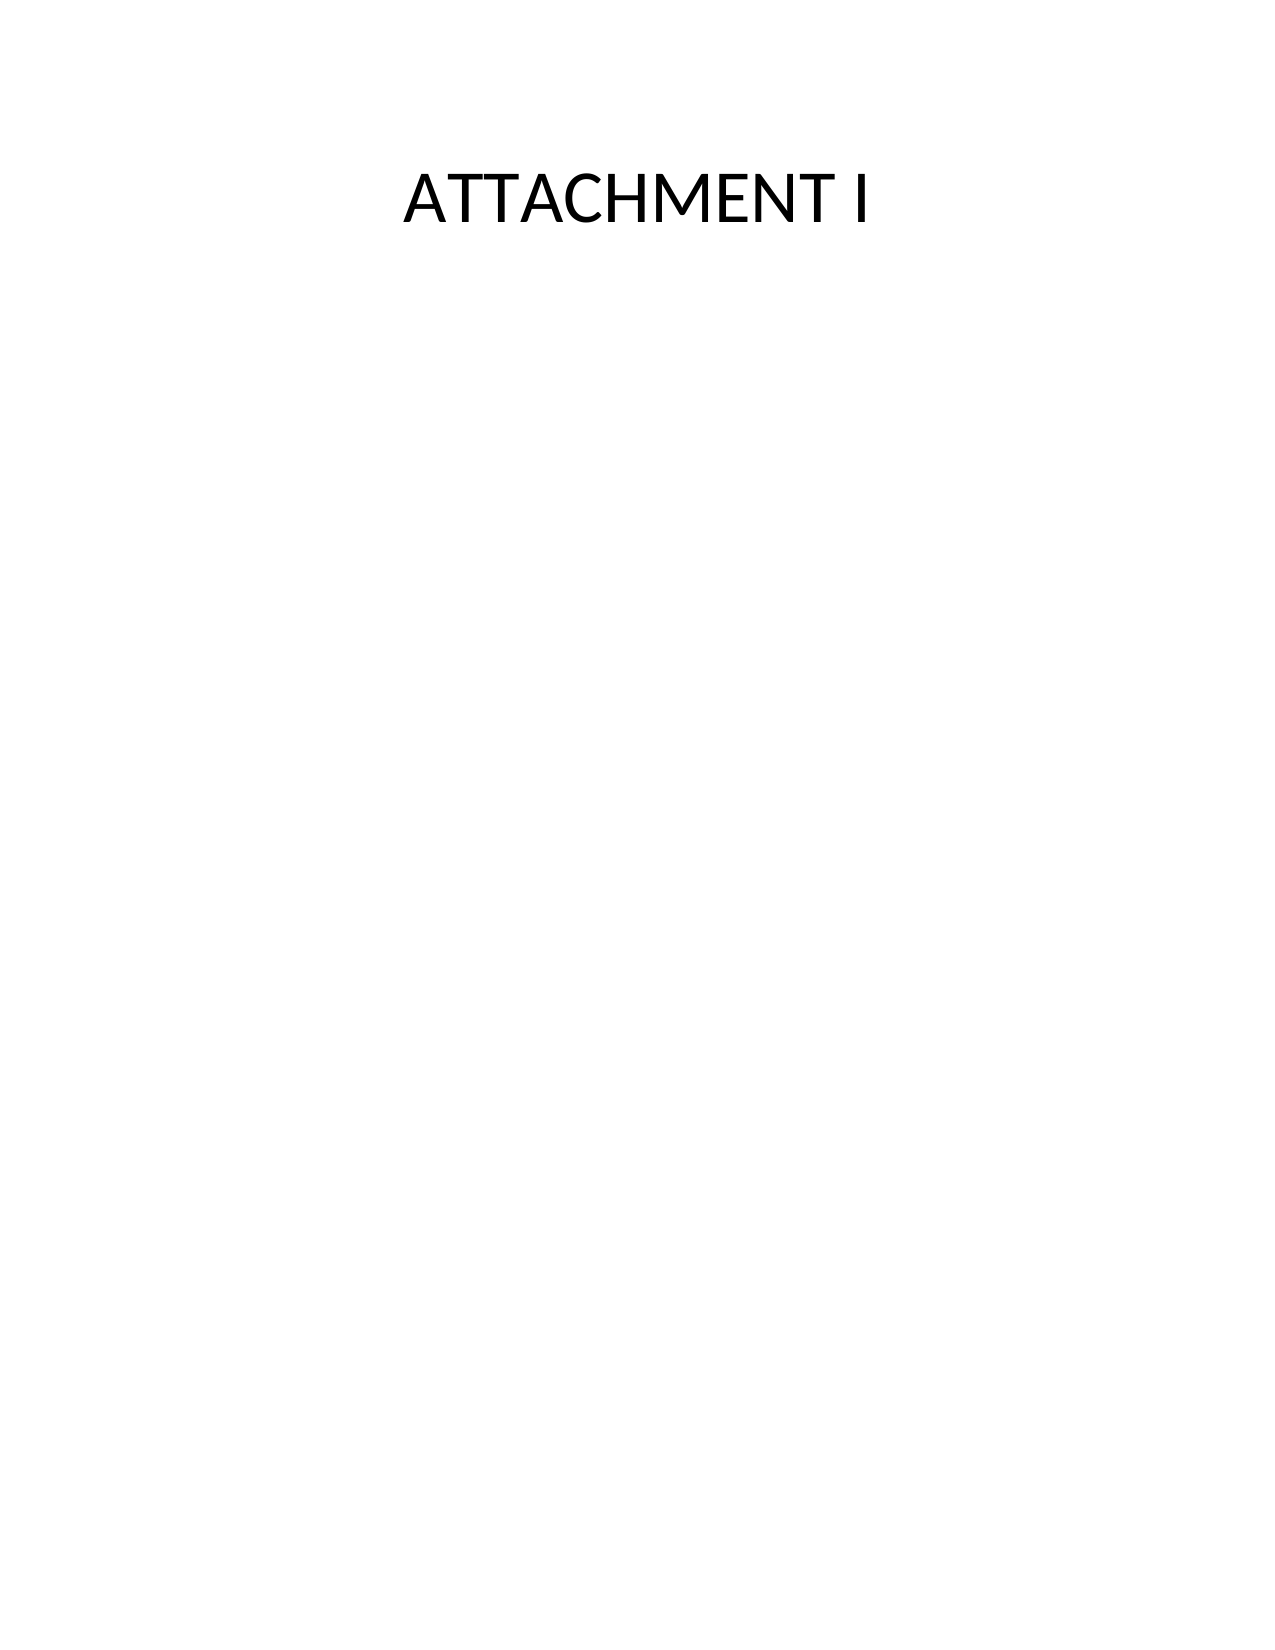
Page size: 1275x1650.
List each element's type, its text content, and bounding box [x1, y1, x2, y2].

text ATTACHMENT I [150, 150, 1125, 242]
